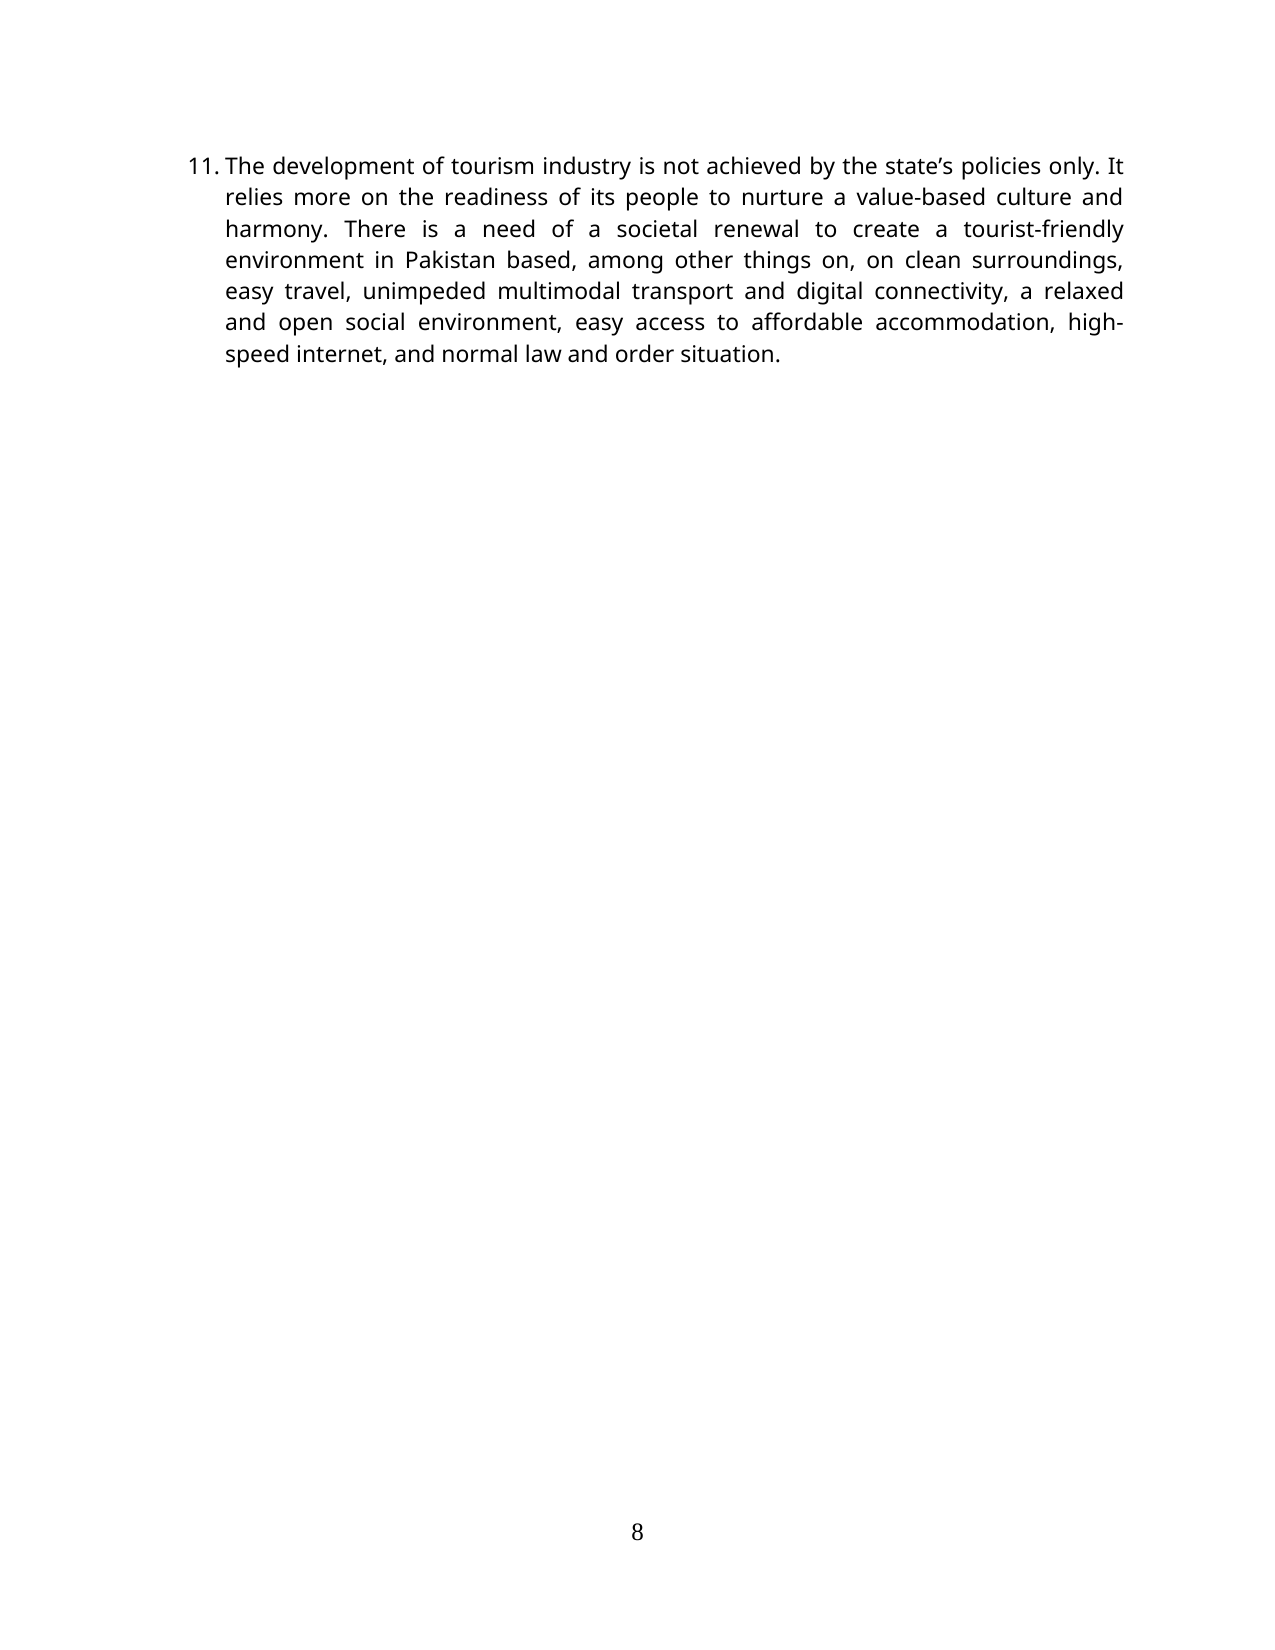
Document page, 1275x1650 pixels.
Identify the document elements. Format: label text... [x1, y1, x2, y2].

list The development of tourism industry is not achieved by the state’s policies only. It relies more on the readiness of its people to nurture a value-based culture and harmony. There is a need of a societal renewal to create a tourist-friendly environment in Pakistan based, among other things on, on clean surroundings, easy travel, unimpeded multimodal transport and digital connectivity, a relaxed and open social environment, easy access to affordable accommodation, high-speed internet, and normal law and order situation. [187, 150, 1125, 369]
